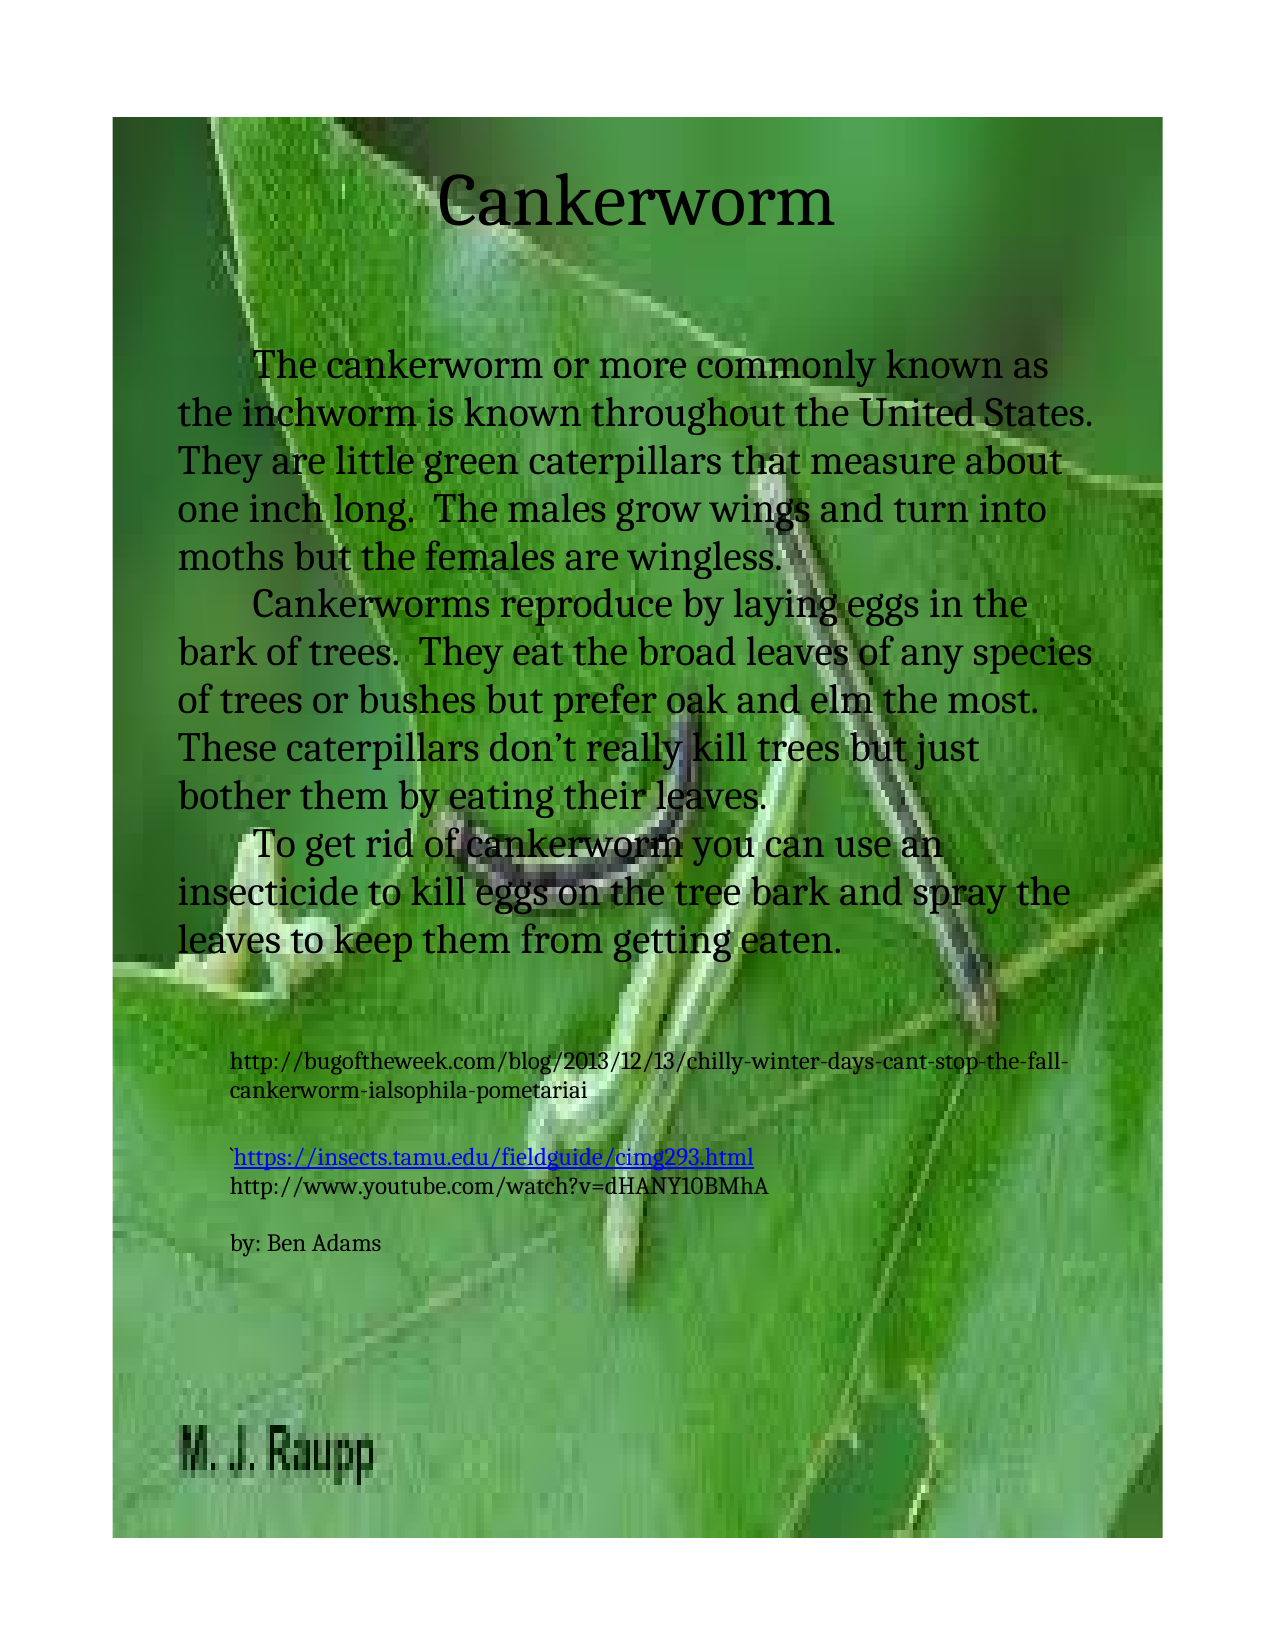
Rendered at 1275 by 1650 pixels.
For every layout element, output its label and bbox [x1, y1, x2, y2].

picture [112, 117, 1163, 1538]
